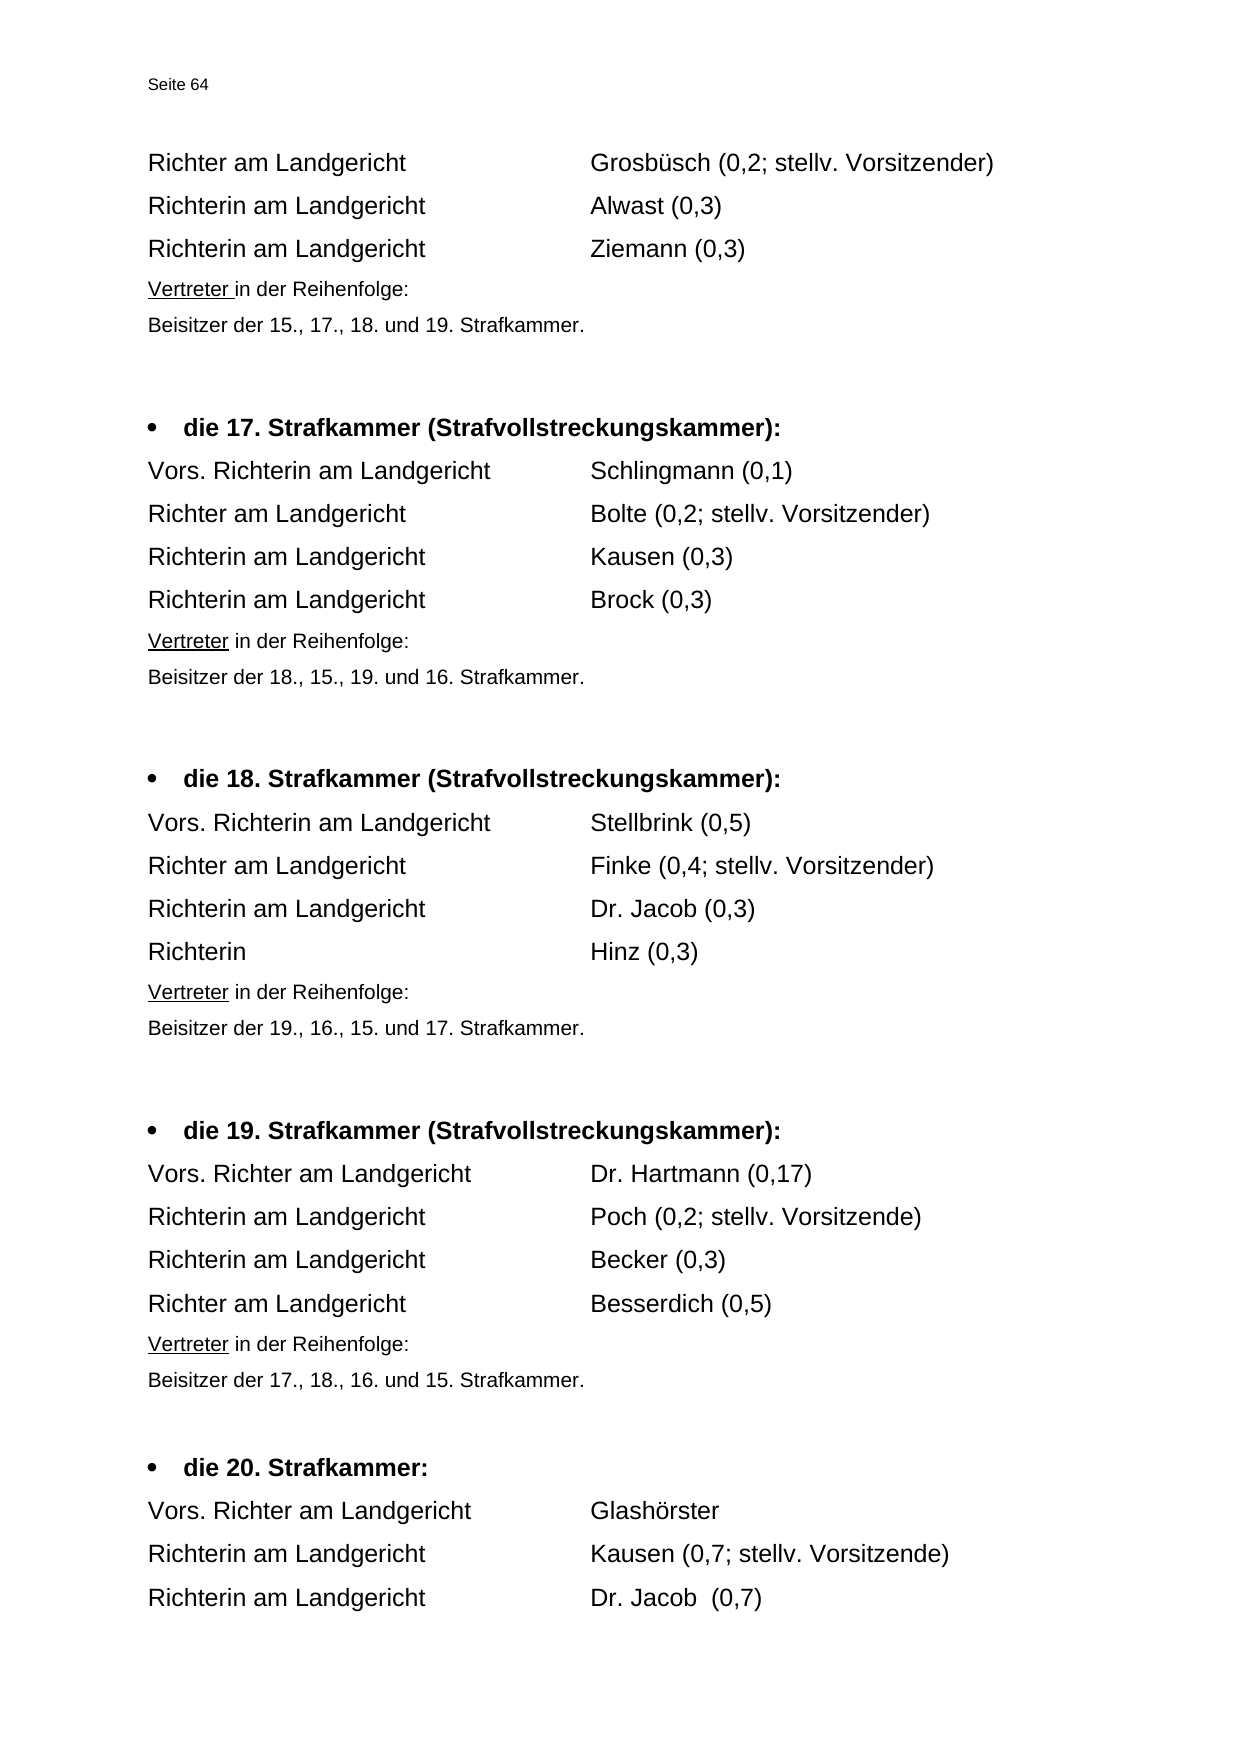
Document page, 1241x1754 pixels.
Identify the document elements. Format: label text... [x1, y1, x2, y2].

text Richterin Hinz (0,3) [148, 937, 1093, 966]
text Richterin am Landgericht Kausen (0,7; stellv. Vorsitzende) [148, 1539, 1093, 1568]
text Beisitzer der 17., 18., 16. und 15. Strafkammer. [148, 1368, 1093, 1392]
text Richterin am Landgericht Brock (0,3) [148, 585, 1093, 614]
text Richter am Landgericht Grosbüsch (0,2; stellv. Vorsitzender) [148, 148, 1093, 176]
text Beisitzer der 18., 15., 19. und 16. Strafkammer. [148, 664, 1093, 688]
subtitle die 19. Strafkammer (Strafvollstreckungskammer): [148, 1116, 1093, 1145]
text Richterin am Landgericht Alwast (0,3) [148, 191, 1093, 219]
text Vertreter in der Reihenfolge: [148, 628, 1093, 652]
subtitle die 17. Strafkammer (Strafvollstreckungskammer): [148, 413, 1093, 442]
subtitle die 18. Strafkammer (Strafvollstreckungskammer): [148, 764, 1093, 793]
text Beisitzer der 15., 17., 18. und 19. Strafkammer. [148, 313, 1093, 337]
text Richter am Landgericht Besserdich (0,5) [148, 1288, 1093, 1317]
text Vors. Richter am Landgericht Glashörster [148, 1496, 1093, 1525]
text Richter am Landgericht Bolte (0,2; stellv. Vorsitzender) [148, 499, 1093, 528]
text Beisitzer der 19., 16., 15. und 17. Strafkammer. [148, 1016, 1093, 1040]
text Richterin am Landgericht Ziemann (0,3) [148, 234, 1093, 263]
text Richterin am Landgericht Becker (0,3) [148, 1245, 1093, 1274]
text Vors. Richter am Landgericht Dr. Hartmann (0,17) [148, 1159, 1093, 1188]
text Vertreter in der Reihenfolge: [148, 980, 1093, 1004]
text Vertreter in der Reihenfolge: [148, 277, 1093, 301]
text Richterin am Landgericht Poch (0,2; stellv. Vorsitzende) [148, 1202, 1093, 1231]
text Vors. Richterin am Landgericht Stellbrink (0,5) [148, 808, 1093, 836]
text Vertreter in der Reihenfolge: [148, 1332, 1093, 1356]
text Vors. Richterin am Landgericht Schlingmann (0,1) [148, 456, 1093, 485]
text Richterin am Landgericht Dr. Jacob (0,3) [148, 894, 1093, 923]
text Richter am Landgericht Finke (0,4; stellv. Vorsitzender) [148, 851, 1093, 879]
text Richterin am Landgericht Kausen (0,3) [148, 542, 1093, 571]
text Richterin am Landgericht Dr. Jacob (0,7) [148, 1583, 1093, 1611]
subtitle die 20. Strafkammer: [148, 1453, 1093, 1482]
